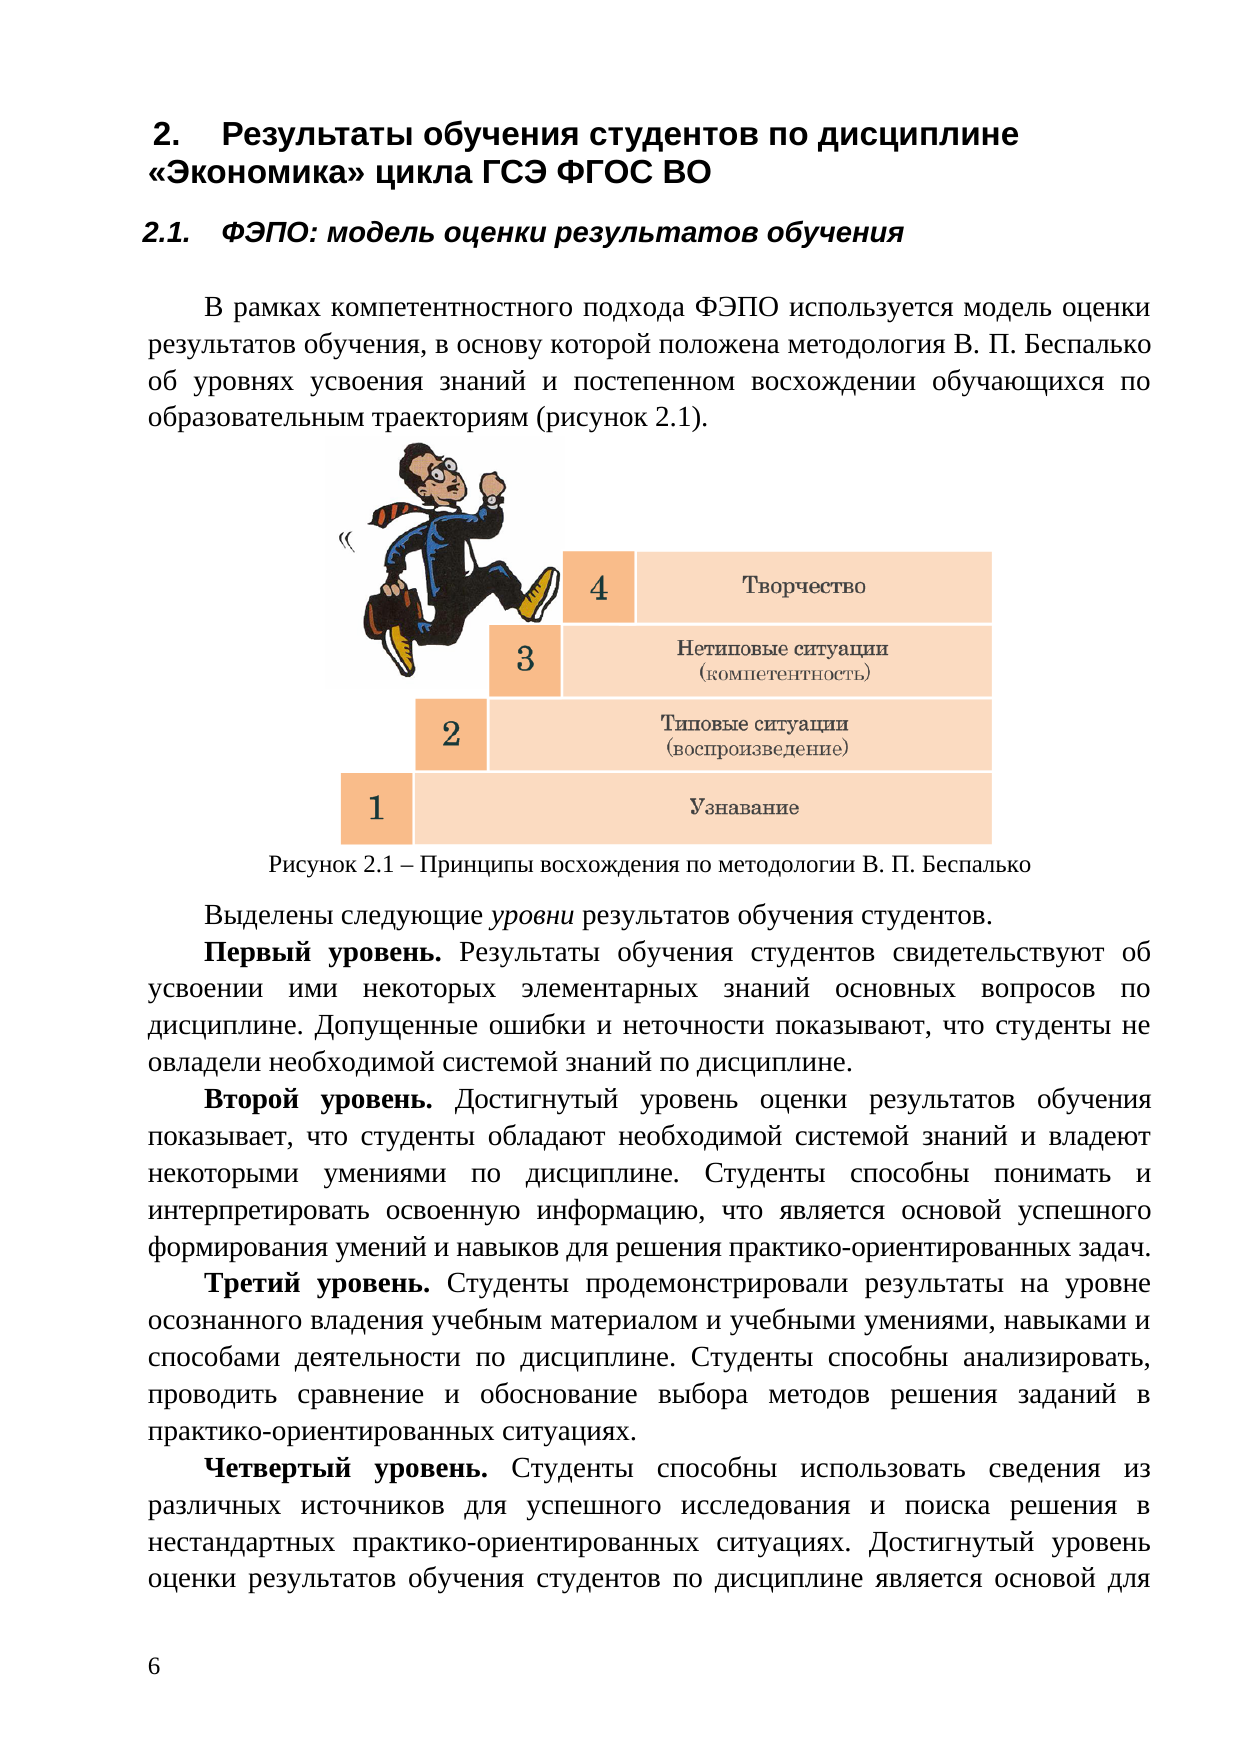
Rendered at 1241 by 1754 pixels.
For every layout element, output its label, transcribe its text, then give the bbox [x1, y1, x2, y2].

text Выделены следующие уровни результатов обучения студентов. [148, 897, 1152, 930]
text Второй уровень. Достигнутый уровень оценки результатов обучения показывает, что студенты обладают необходимой системой знаний и владеют некоторыми умениями по дисциплине. Студенты способны понимать и интерпретировать освоенную информацию, что является основой успешного формирования умений и навыков для решения практико-ориентированных задач. [148, 1081, 1152, 1262]
text В рамках компетентностного подхода ФЭПО используется модель оценки результатов обучения, в основу которой положена методология В. П. Беспалько об уровнях усвоения знаний и постепенном восхождении обучающихся по образовательным траекториям (рисунок 2.1). [148, 289, 1152, 433]
subtitle ФЭПО: модель оценки результатов обучения [148, 216, 1152, 249]
picture [300, 436, 999, 849]
subtitle Результаты обучения студентов по дисциплине «Экономика» цикла ГСЭ ФГОС ВО [148, 114, 1152, 191]
text Первый уровень. Результаты обучения студентов свидетельствуют об усвоении ими некоторых элементарных знаний основных вопросов по дисциплине. Допущенные ошибки и неточности показывают, что студенты не овладели необходимой системой знаний по дисциплине. [148, 934, 1152, 1078]
text Третий уровень. Студенты продемонстрировали результаты на уровне осознанного владения учебным материалом и учебными умениями, навыками и способами деятельности по дисциплине. Студенты способны анализировать, проводить сравнение и обоснование выбора методов решения заданий в практико-ориентированных ситуациях. [148, 1266, 1152, 1447]
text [148, 1450, 1152, 1594]
